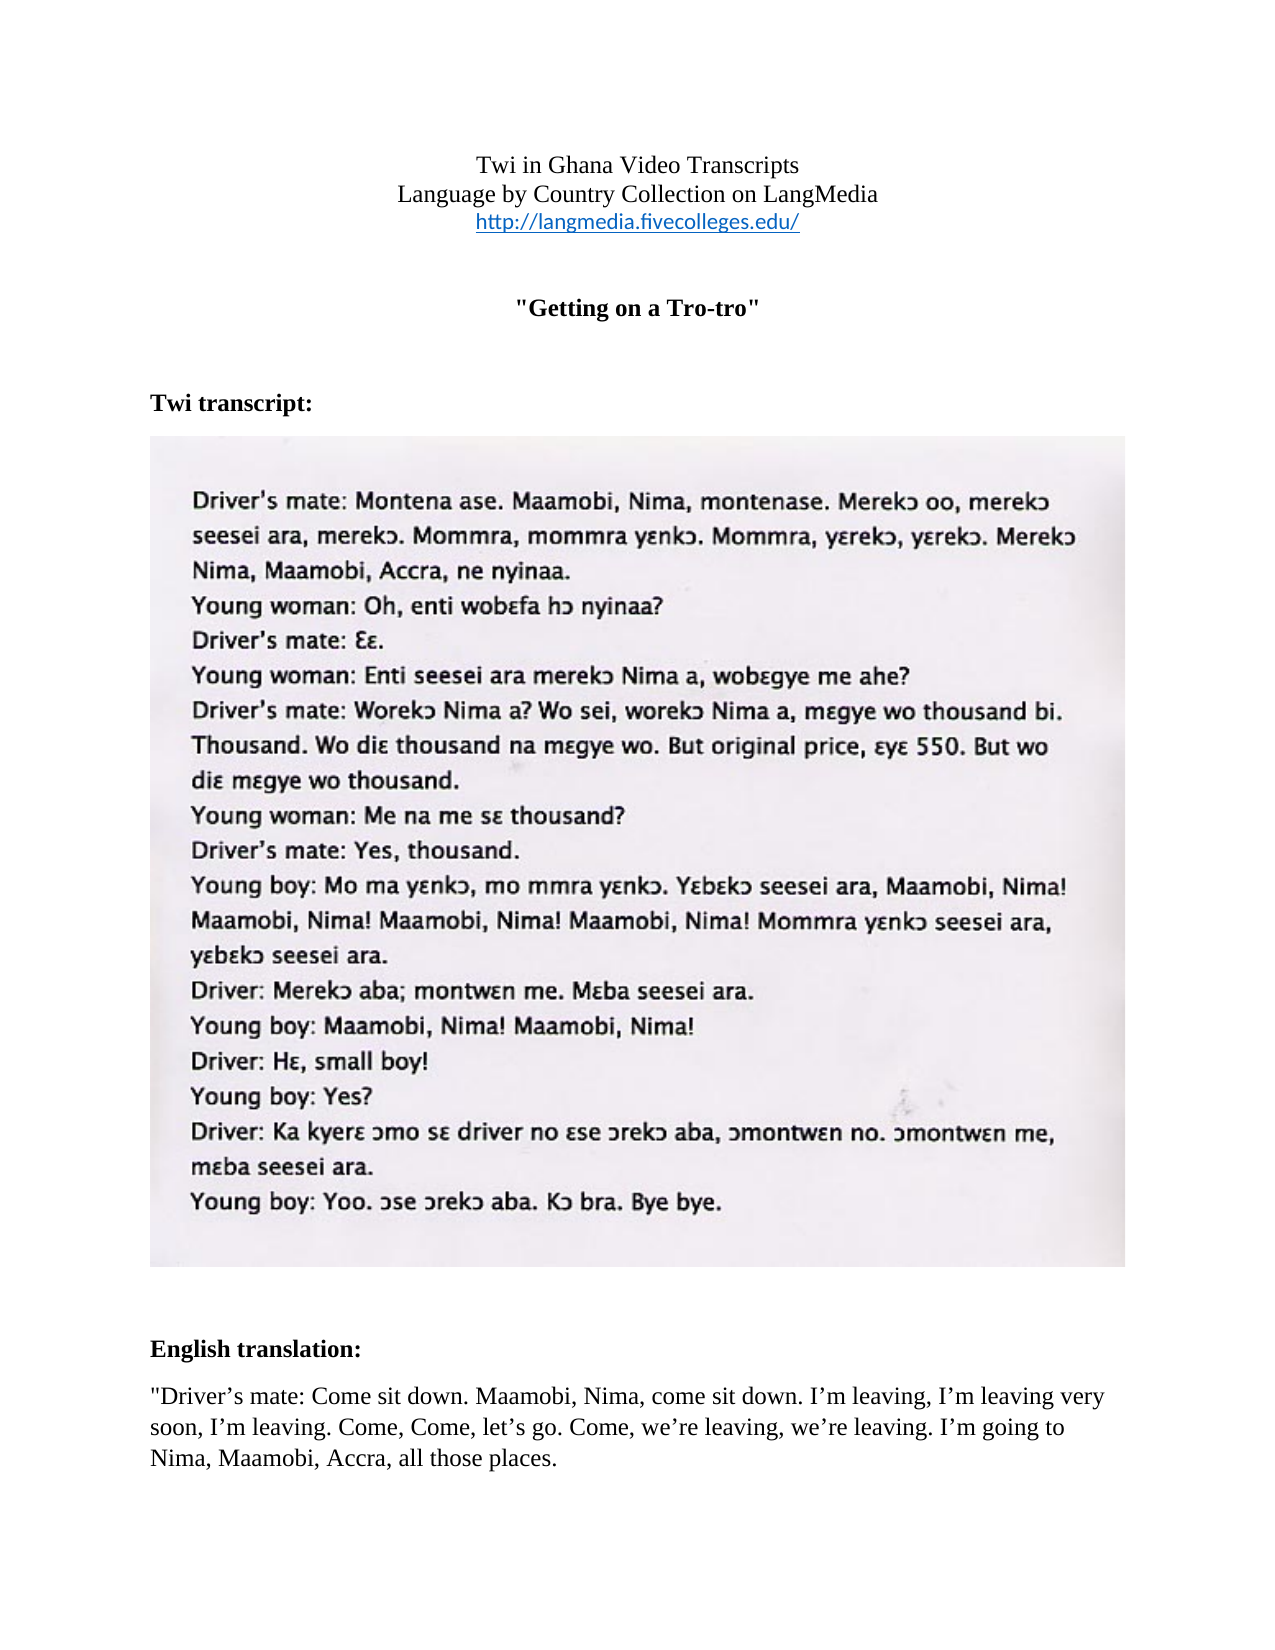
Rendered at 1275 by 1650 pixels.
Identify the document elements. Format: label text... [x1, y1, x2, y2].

picture [150, 436, 1125, 1267]
text Language by Country Collection on LangMedia [150, 179, 1125, 207]
text http://langmedia.fivecolleges.edu/ [150, 207, 1125, 236]
title English translation: [150, 1334, 1125, 1362]
title "Getting on a Tro-tro" [150, 293, 1125, 322]
text Twi in Ghana Video Transcripts [150, 150, 1125, 179]
title Twi transcript: [150, 388, 1125, 417]
text "Driver’s mate: Come sit down. Maamobi, Nima, come sit down. I’m leaving, I’m leaving very soon, I’m leaving. Come, Come, let’s go. Come, we’re leaving, we’re leaving. I’m going to Nima, Maamobi, Accra, all those places. [150, 1381, 1125, 1472]
